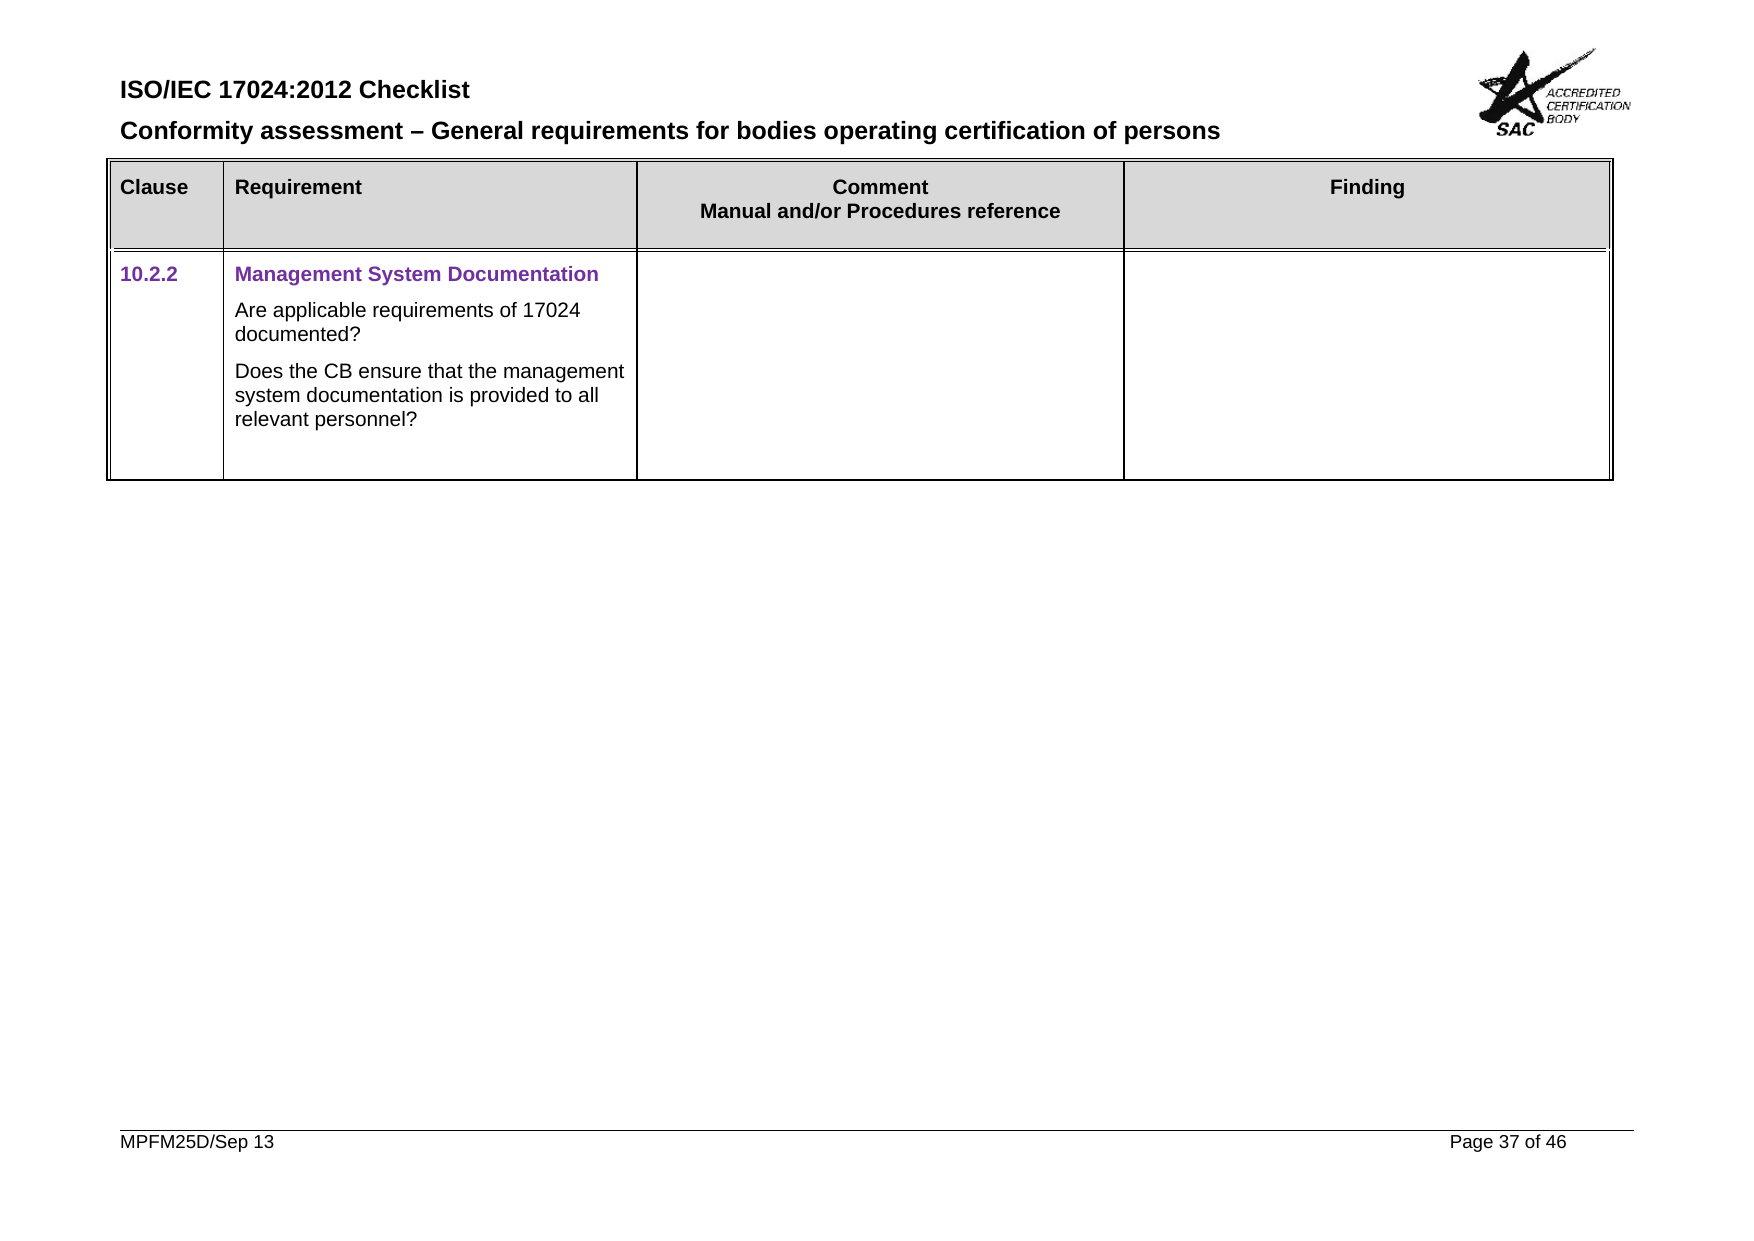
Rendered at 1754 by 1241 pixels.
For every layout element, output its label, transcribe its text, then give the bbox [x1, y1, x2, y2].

table_header Finding [1125, 162, 1609, 248]
table_cell [1125, 248, 1611, 479]
table_header Requirement [224, 162, 636, 248]
table_header Clause [111, 162, 223, 248]
table_cell 10.2.2 [109, 248, 223, 479]
table_cell [638, 252, 1123, 479]
table_header Comment Manual and/or Procedures reference [638, 162, 1123, 248]
table_cell Management System Documentation Are applicable requirements of 17024 documented? Does the CB ensure that the management system documentation is provided to all relevant personnel? [224, 252, 636, 479]
